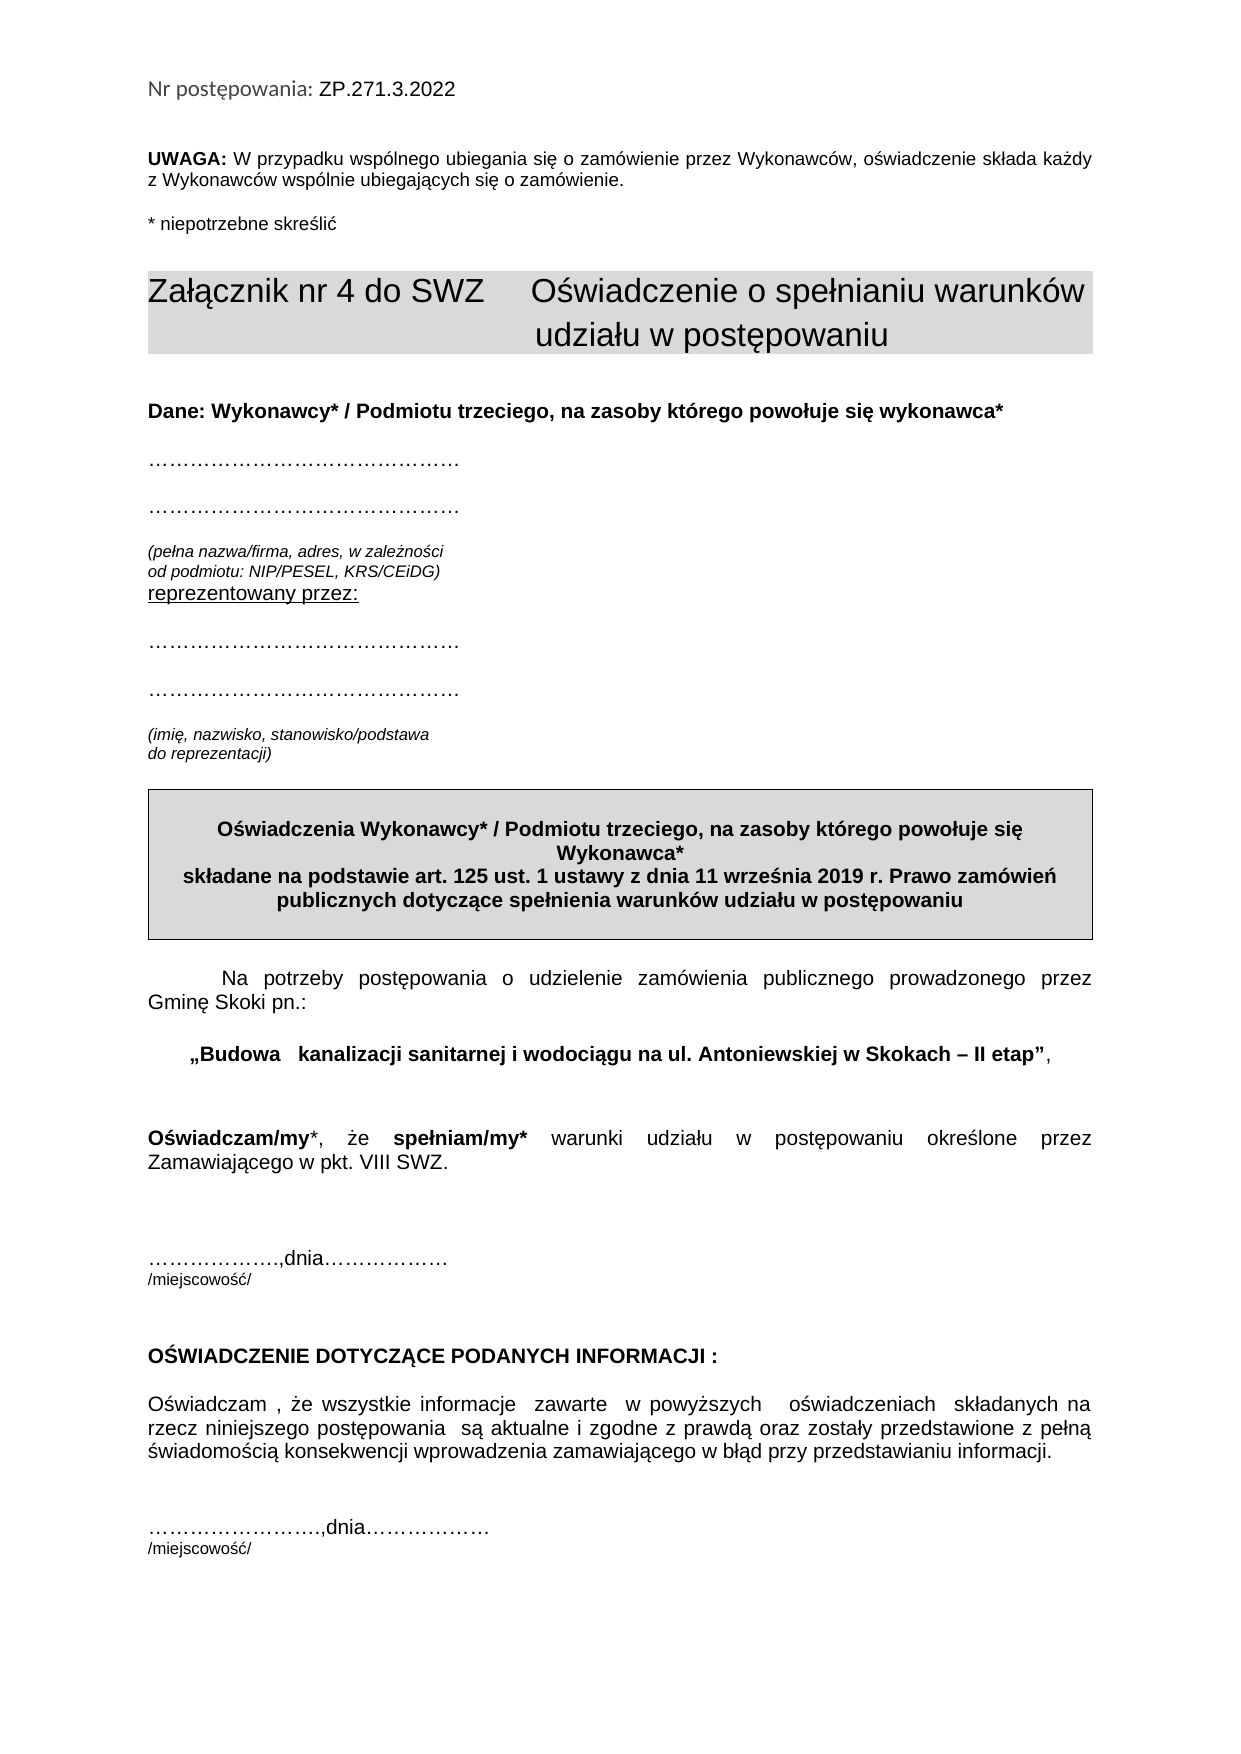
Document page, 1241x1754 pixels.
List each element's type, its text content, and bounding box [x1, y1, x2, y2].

text OŚWIADCZENIE DOTYCZĄCE PODANYCH INFORMACJI : [148, 1343, 1093, 1367]
text Załącznik nr 4 do SWZ Oświadczenie o spełnianiu warunków udziału w postępowaniu [148, 271, 1093, 354]
text UWAGA: W przypadku wspólnego ubiegania się o zamówienie przez Wykonawców, oświadczenie składa każdy z Wykonawców wspólnie ubiegających się o zamówienie. [148, 148, 1093, 191]
text reprezentowany przez: [148, 581, 1093, 604]
text /miejscowość/ [148, 1270, 1093, 1289]
text Dane: Wykonawcy* / Podmiotu trzeciego, na zasoby którego powołuje się wykonawca* [148, 398, 1097, 422]
table_header Oświadczenia Wykonawcy* / Podmiotu trzeciego, na zasoby którego powołuje się Wykonawca* składane na podstawie art. 125 ust. 1 ustawy z dnia 11 września 2019 r. Prawo zamówień publicznych dotyczące spełnienia warunków udziału w postępowaniu [149, 790, 1092, 939]
text „Budowa kanalizacji sanitarnej i wodociągu na ul. Antoniewskiej w Skokach – II etap”, [148, 1042, 1093, 1066]
text Oświadczam/my*, że spełniam/my* warunki udziału w postępowaniu określone przez Zamawiającego w pkt. VIII SWZ. [148, 1126, 1093, 1174]
text Oświadczam , że wszystkie informacje zawarte w powyższych oświadczeniach składanych na rzecz niniejszego postępowania są aktualne i zgodne z prawdą oraz zostały przedstawione z pełną świadomością konsekwencji wprowadzenia zamawiającego w błąd przy przedstawianiu informacji. [148, 1391, 1093, 1463]
text do reprezentacji) [148, 743, 472, 763]
text ……………………………………………………………………………… [148, 446, 472, 518]
text …………………….,dnia……………… [148, 1515, 1093, 1539]
text od podmiotu: NIP/PESEL, KRS/CEiDG) [148, 561, 472, 581]
text /miejscowość/ [148, 1539, 1093, 1558]
text (pełna nazwa/firma, adres, w zależności [148, 542, 472, 561]
text * niepotrzebne skreślić [148, 212, 1093, 234]
text (imię, nazwisko, stanowisko/podstawa [148, 724, 472, 743]
text Na potrzeby postępowania o udzielenie zamówienia publicznego prowadzonego przez Gminę Skoki pn.: [148, 966, 1093, 1014]
text ……………………………………………………………………………… [148, 628, 472, 700]
text ……………….,dnia……………… [148, 1246, 1093, 1270]
